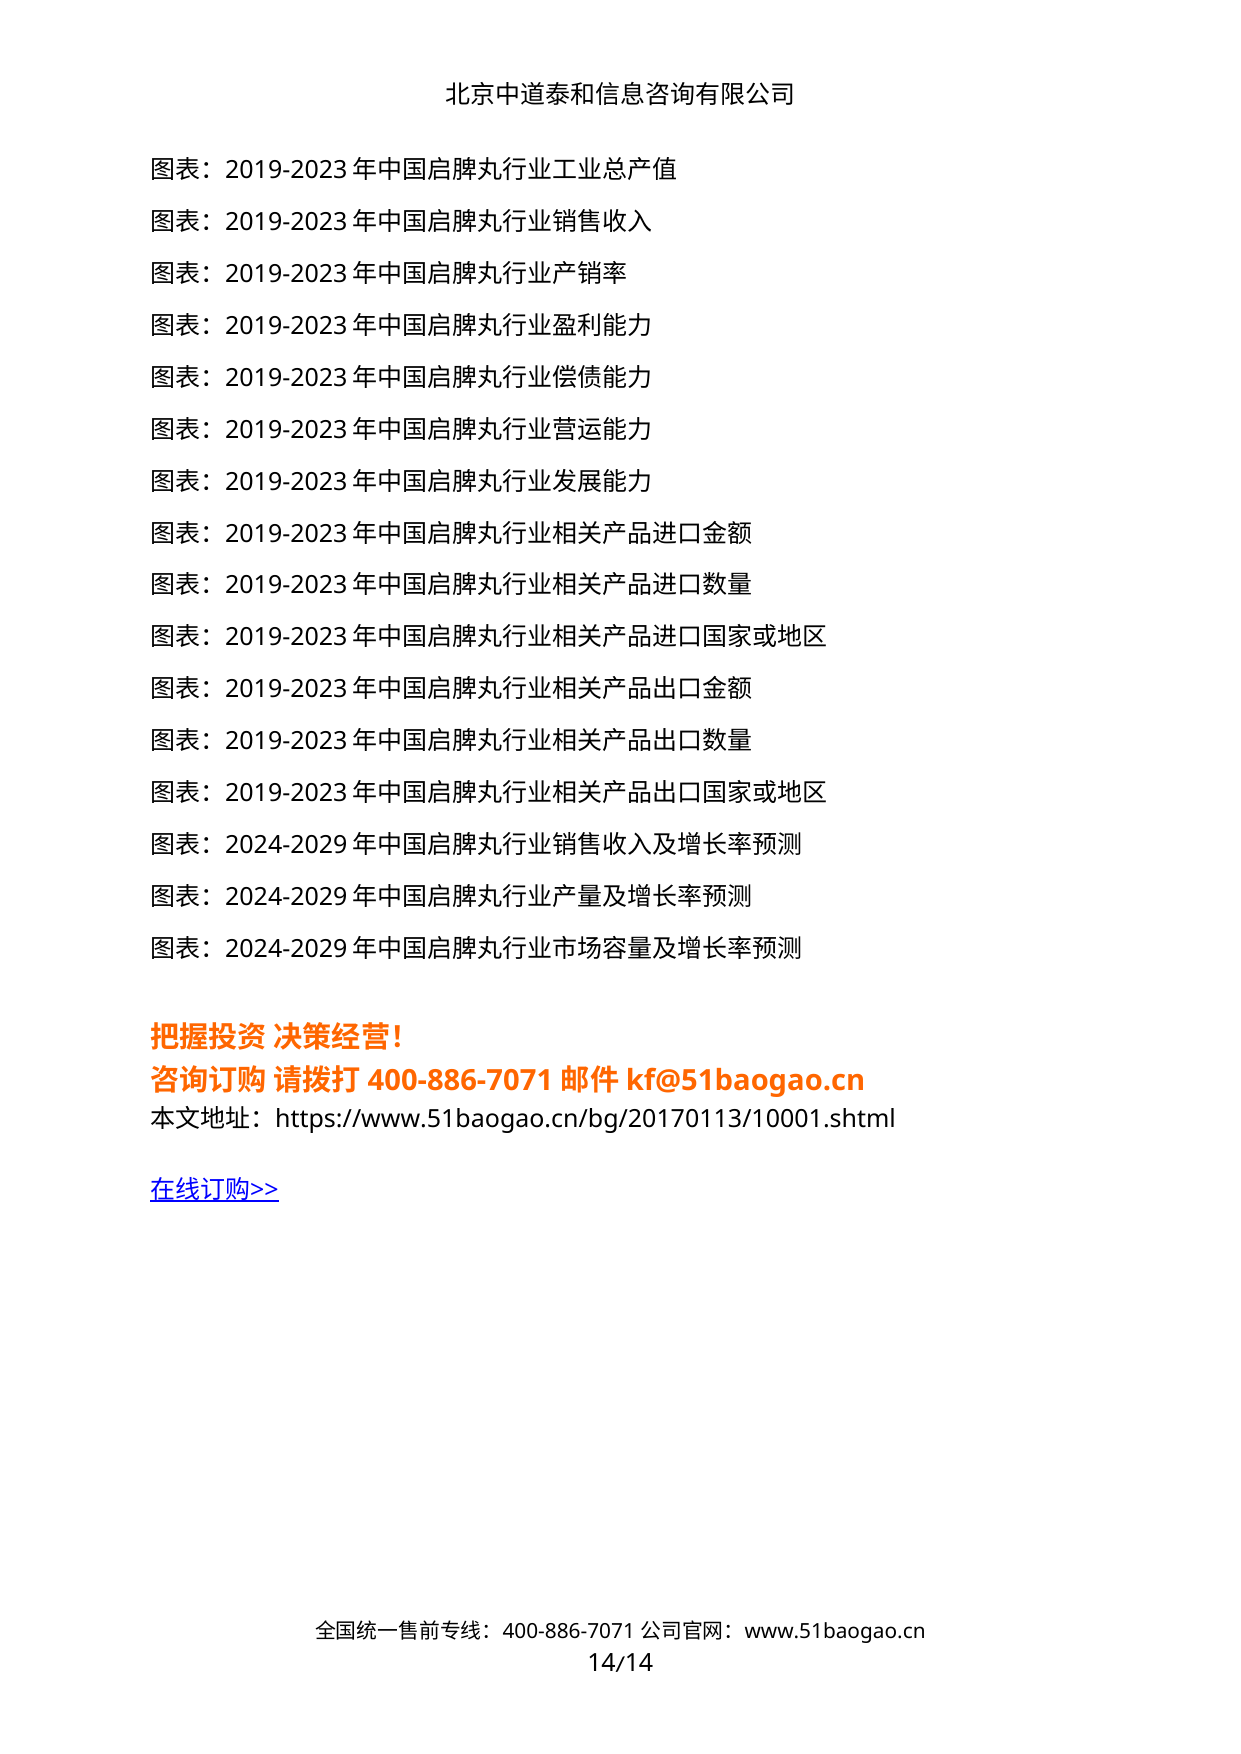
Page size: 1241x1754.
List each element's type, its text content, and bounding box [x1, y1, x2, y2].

text 图表：2024-2029年中国启脾丸行业销售收入及增长率预测 [150, 824, 1090, 861]
text 图表：2019-2023年中国启脾丸行业偿债能力 [150, 357, 1090, 394]
text 图表：2019-2023年中国启脾丸行业销售收入 [150, 202, 1090, 238]
text 图表：2019-2023年中国启脾丸行业发展能力 [150, 461, 1090, 497]
text 图表：2024-2029年中国启脾丸行业市场容量及增长率预测 [150, 928, 1090, 964]
text 图表：2019-2023年中国启脾丸行业相关产品进口数量 [150, 565, 1090, 601]
text 把握投资 决策经营！咨询订购 请拨打 400-886-7071 邮件 kf@51baogao.cn本文地址：https://www.51baogao.cn/bg/20170113/10001.shtml [150, 980, 1090, 1135]
text 图表：2019-2023年中国启脾丸行业相关产品出口金额 [150, 669, 1090, 705]
text 图表：2019-2023年中国启脾丸行业相关产品进口国家或地区 [150, 617, 1090, 653]
text 图表：2019-2023年中国启脾丸行业工业总产值 [150, 150, 1090, 186]
text 在线订购>> [150, 1135, 1090, 1205]
text 图表：2019-2023年中国启脾丸行业产销率 [150, 254, 1090, 290]
text 图表：2019-2023年中国启脾丸行业盈利能力 [150, 306, 1090, 342]
text 图表：2019-2023年中国启脾丸行业相关产品出口国家或地区 [150, 772, 1090, 809]
text 图表：2019-2023年中国启脾丸行业营运能力 [150, 409, 1090, 446]
text 图表：2019-2023年中国启脾丸行业相关产品进口金额 [150, 513, 1090, 549]
text 图表：2019-2023年中国启脾丸行业相关产品出口数量 [150, 721, 1090, 757]
text 图表：2024-2029年中国启脾丸行业产量及增长率预测 [150, 876, 1090, 912]
